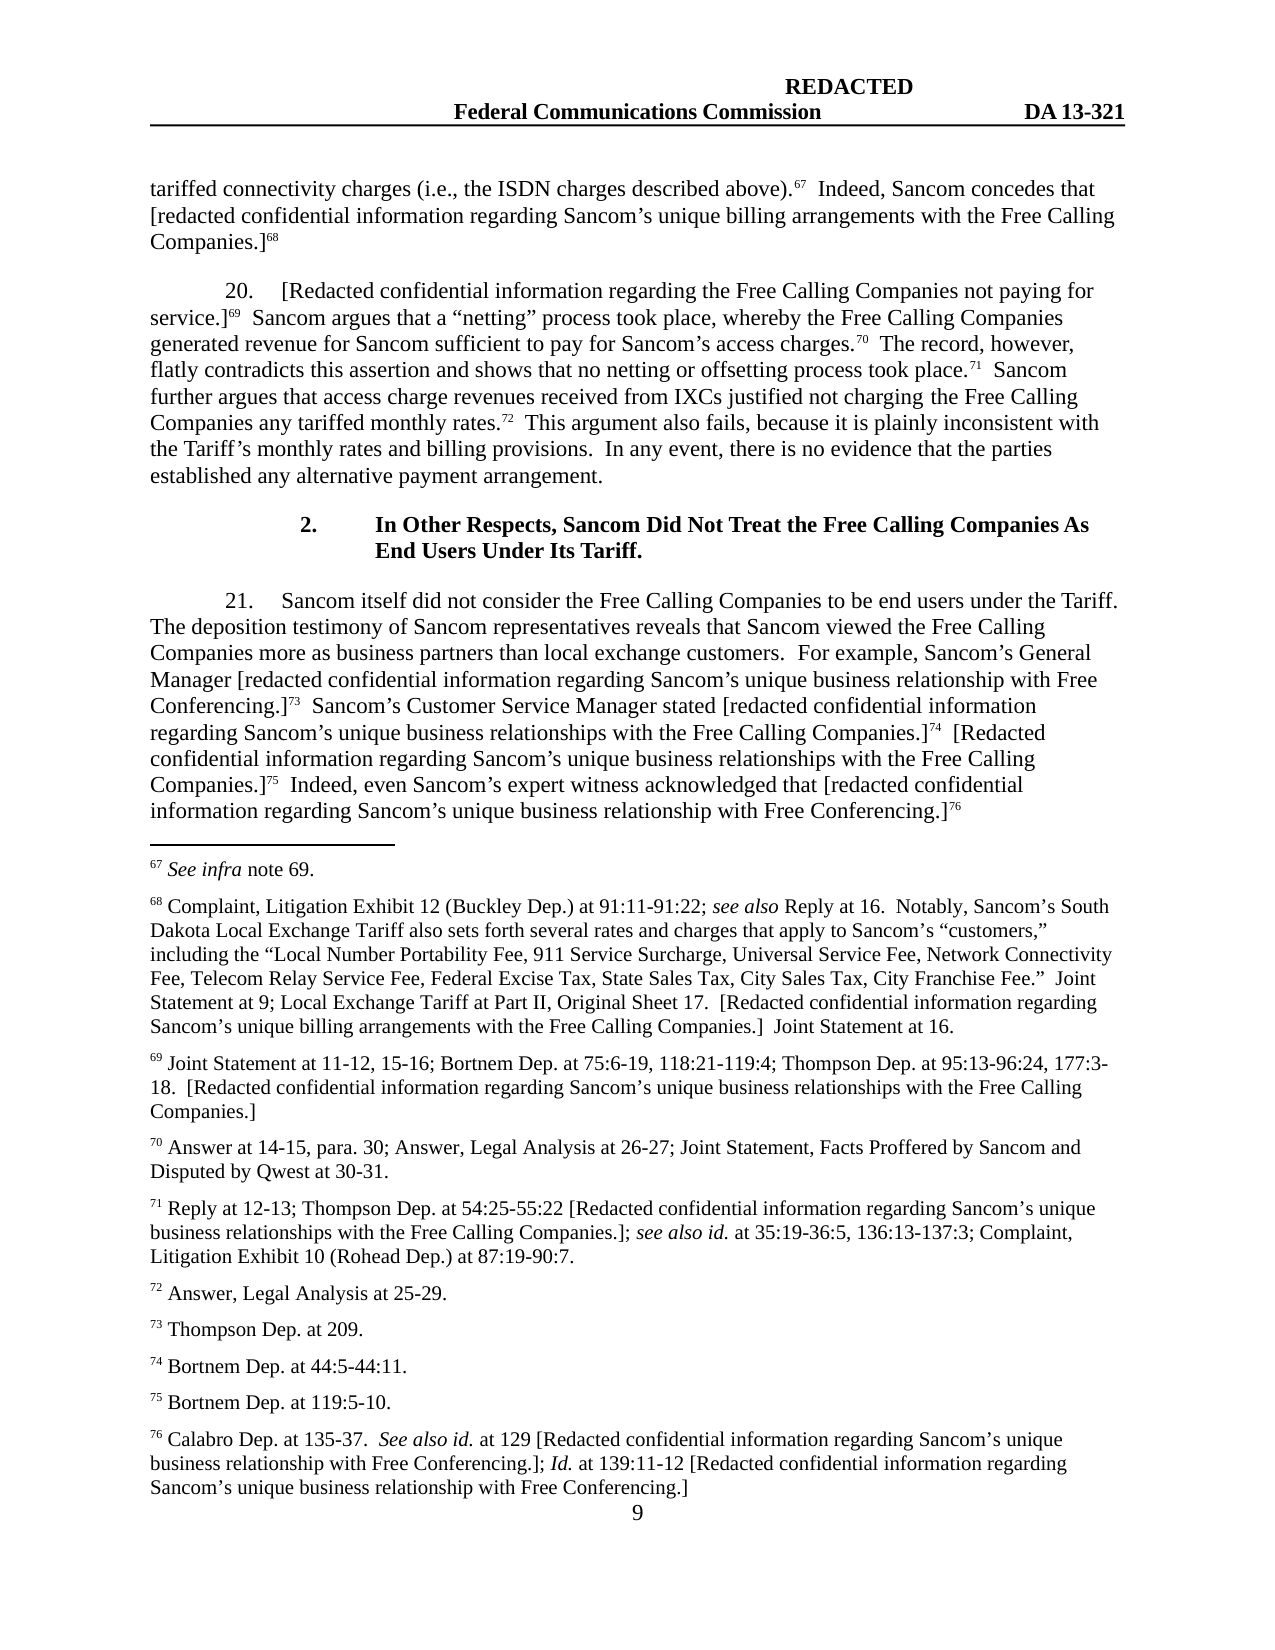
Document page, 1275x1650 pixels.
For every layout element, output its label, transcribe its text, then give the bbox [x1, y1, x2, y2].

subtitle In Other Respects, Sancom Did Not Treat the Free Calling Companies As End Users Under Its Tariff. [300, 511, 1125, 564]
text Despite these requirements, Sancom did not establish any sort of genuine billing relationship with the Free Calling Companies, failing to adhere to established practices regarding its transmission of monthly bills, billing system, and collection efforts. Specifically, Sancom did not send monthly bills to the Free Calling Companies, [redacted confidential information regarding Sancom’s billing system], and [redacted confidential information regarding Sancom’s collection efforts with the Free Calling Companies.] Sancom argues that it “invoiced Free Conferencing and for services.” The record, however, contains only a handful of invoices, none of which are for monthly tariffed connectivity charges (i.e., the ISDN charges described above). Indeed, Sancom concedes that [redacted confidential information regarding Sancom’s unique billing arrangements with the Free Calling Companies.] [150, 175, 1125, 254]
text Sancom itself did not consider the Free Calling Companies to be end users under the Tariff. The deposition testimony of Sancom representatives reveals that Sancom viewed the Free Calling Companies more as business partners than local exchange customers. For example, Sancom’s General Manager [redacted confidential information regarding Sancom’s unique business relationship with Free Conferencing.] Sancom’s Customer Service Manager stated [redacted confidential information regarding Sancom’s unique business relationships with the Free Calling Companies.] [Redacted confidential information regarding Sancom’s unique business relationships with the Free Calling Companies.] Indeed, even Sancom’s expert witness acknowledged that [redacted confidential information regarding Sancom’s unique business relationship with Free Conferencing.] [150, 587, 1125, 824]
text [Redacted confidential information regarding the Free Calling Companies not paying for service.] Sancom argues that a “netting” process took place, whereby the Free Calling Companies generated revenue for Sancom sufficient to pay for Sancom’s access charges. The record, however, flatly contradicts this assertion and shows that no netting or offsetting process took place. Sancom further argues that access charge revenues received from IXCs justified not charging the Free Calling Companies any tariffed monthly rates. This argument also fails, because it is plainly inconsistent with the Tariff’s monthly rates and billing provisions. In any event, there is no evidence that the parties established any alternative payment arrangement. [150, 277, 1125, 488]
